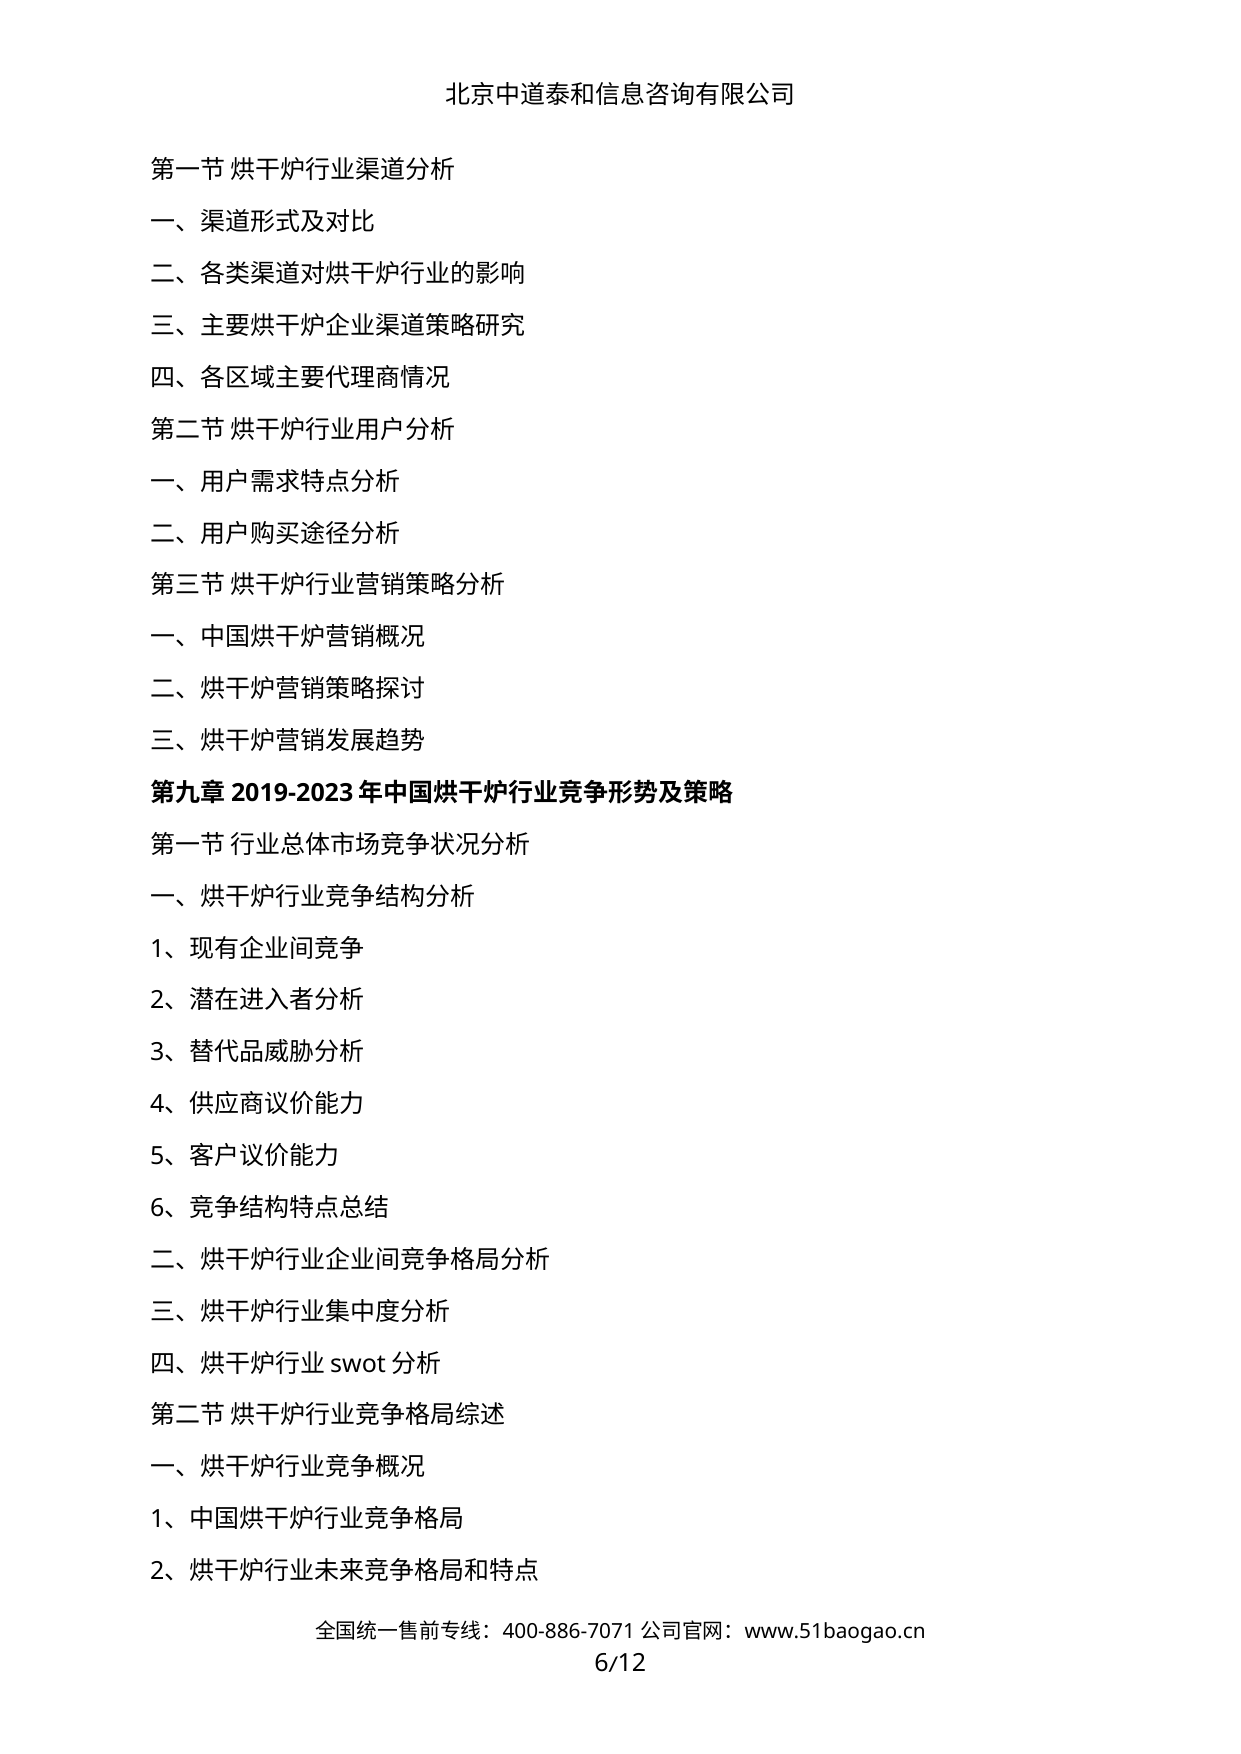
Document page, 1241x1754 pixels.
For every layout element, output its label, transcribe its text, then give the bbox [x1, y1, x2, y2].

text 第二节 烘干炉行业竞争格局综述 [150, 1395, 1090, 1431]
text 第一节 烘干炉行业渠道分析 [150, 150, 1090, 186]
text 一、中国烘干炉营销概况 [150, 617, 1090, 653]
text 一、用户需求特点分析 [150, 461, 1090, 497]
text 3、替代品威胁分析 [150, 1032, 1090, 1068]
text 6、竞争结构特点总结 [150, 1187, 1090, 1224]
text 第一节 行业总体市场竞争状况分析 [150, 824, 1090, 861]
text 第三节 烘干炉行业营销策略分析 [150, 565, 1090, 601]
text 1、现有企业间竞争 [150, 928, 1090, 964]
text 第二节 烘干炉行业用户分析 [150, 409, 1090, 446]
text 四、烘干炉行业swot分析 [150, 1343, 1090, 1379]
text 一、烘干炉行业竞争概况 [150, 1447, 1090, 1483]
text 1、中国烘干炉行业竞争格局 [150, 1499, 1090, 1535]
text 一、烘干炉行业竞争结构分析 [150, 876, 1090, 912]
text 5、客户议价能力 [150, 1136, 1090, 1172]
text 三、主要烘干炉企业渠道策略研究 [150, 306, 1090, 342]
text 2、潜在进入者分析 [150, 980, 1090, 1016]
text 二、用户购买途径分析 [150, 513, 1090, 549]
text 二、烘干炉行业企业间竞争格局分析 [150, 1239, 1090, 1276]
text 四、各区域主要代理商情况 [150, 357, 1090, 394]
text 4、供应商议价能力 [150, 1084, 1090, 1120]
text 二、烘干炉营销策略探讨 [150, 669, 1090, 705]
text 第九章 2019-2023年中国烘干炉行业竞争形势及策略 [150, 772, 1090, 809]
text 三、烘干炉营销发展趋势 [150, 721, 1090, 757]
text 2、烘干炉行业未来竞争格局和特点 [150, 1551, 1090, 1587]
text 一、渠道形式及对比 [150, 202, 1090, 238]
text 二、各类渠道对烘干炉行业的影响 [150, 254, 1090, 290]
text 三、烘干炉行业集中度分析 [150, 1291, 1090, 1327]
